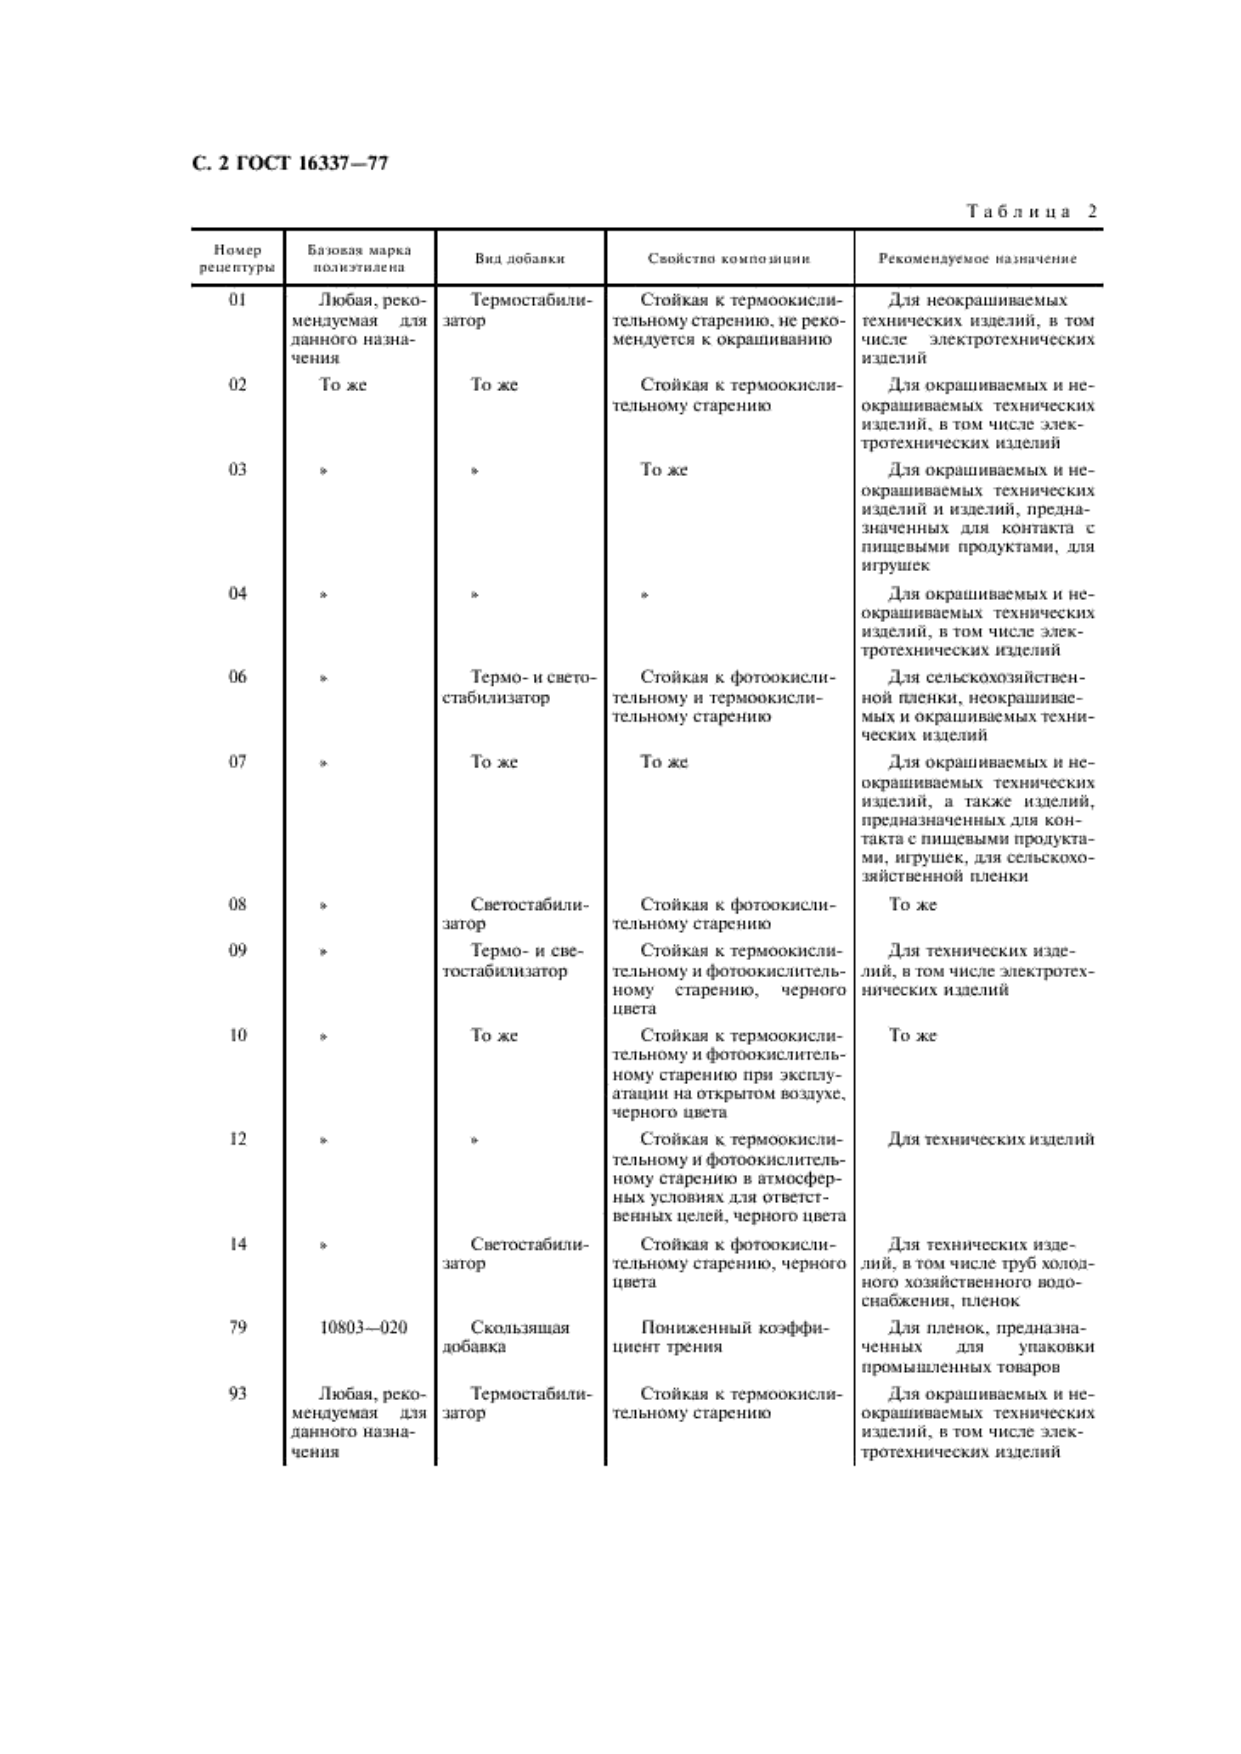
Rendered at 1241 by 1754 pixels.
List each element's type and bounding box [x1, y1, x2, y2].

picture [59, 41, 1182, 1631]
